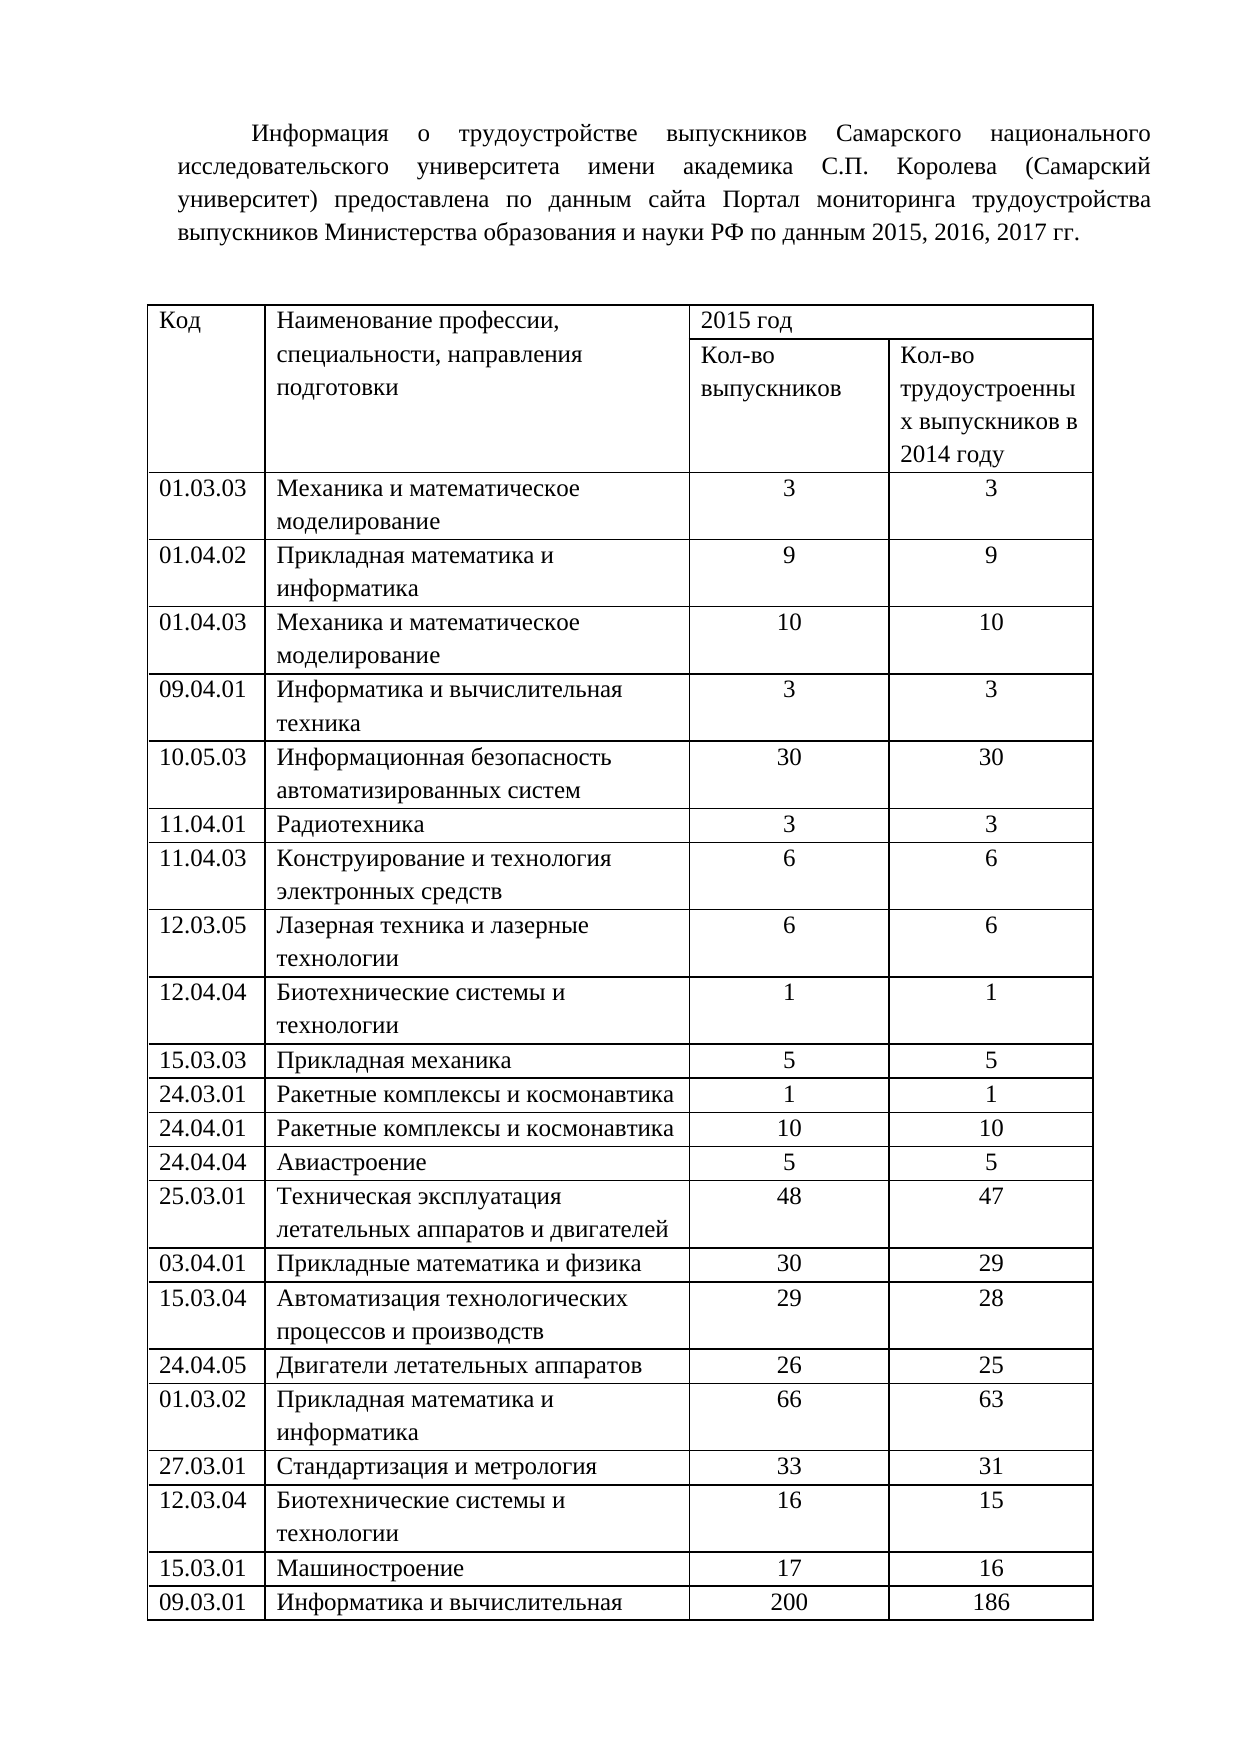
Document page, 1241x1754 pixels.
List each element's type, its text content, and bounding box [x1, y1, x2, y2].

table_cell 10 [690, 607, 888, 673]
table_cell 11.04.01 [148, 809, 264, 842]
table_cell Ракетные комплексы и космонавтика [266, 1079, 689, 1111]
table_cell 24.03.01 [148, 1078, 264, 1111]
table_cell 9 [890, 540, 1092, 606]
table_cell Прикладная математика и информатика [266, 1384, 689, 1450]
table_cell 01.04.03 [148, 607, 264, 673]
table_header 2015 год [690, 306, 1092, 338]
table_cell 30 [890, 742, 1092, 807]
table_cell 12.03.04 [148, 1485, 264, 1551]
table_cell 30 [690, 742, 888, 807]
table_cell 3 [690, 473, 888, 539]
table_cell 15.03.01 [148, 1552, 264, 1585]
table_cell 1 [890, 1079, 1092, 1111]
table_cell 1 [690, 978, 888, 1043]
table_cell 15.03.03 [148, 1044, 264, 1077]
table_header Наименование профессии, специальности, направления подготовки [266, 306, 689, 471]
table_cell Кол-во выпускников [690, 340, 888, 471]
table_cell 15.03.04 [148, 1282, 264, 1348]
table_cell 5 [690, 1147, 888, 1180]
table_cell 9 [690, 540, 888, 606]
table_cell 6 [690, 910, 888, 976]
table_cell 17 [690, 1553, 888, 1585]
table_cell Машиностроение [266, 1553, 689, 1585]
table_cell 15 [890, 1486, 1092, 1551]
table_cell 24.04.01 [148, 1113, 264, 1146]
table_cell Прикладные математика и физика [266, 1249, 689, 1281]
table_cell Радиотехника [266, 809, 689, 842]
table_cell 10 [890, 607, 1092, 673]
table_cell 10 [690, 1113, 888, 1146]
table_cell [266, 1587, 689, 1619]
table_cell Информационная безопасность автоматизированных систем [266, 742, 689, 807]
table_cell Стандартизация и метрология [266, 1451, 689, 1484]
table_cell Прикладная механика [266, 1045, 689, 1077]
table_cell 3 [690, 675, 888, 740]
table_cell 11.04.03 [148, 843, 264, 909]
table_cell 28 [890, 1283, 1092, 1348]
table_cell 01.03.02 [148, 1384, 264, 1450]
table_cell Информатика и вычислительная техника [266, 675, 689, 740]
table_cell 200 [690, 1587, 888, 1619]
table_cell 16 [690, 1486, 888, 1551]
table_cell 6 [890, 843, 1092, 909]
table_cell 24.04.04 [148, 1147, 264, 1180]
table_cell 27.03.01 [148, 1451, 264, 1484]
table_cell 5 [690, 1045, 888, 1077]
table_cell 16 [890, 1553, 1092, 1585]
table_cell 33 [690, 1451, 888, 1484]
table_cell 12.04.04 [148, 977, 264, 1043]
table_cell Ракетные комплексы и космонавтика [266, 1113, 689, 1146]
table_cell Авиастроение [266, 1147, 689, 1180]
table_cell 48 [690, 1181, 888, 1247]
table_cell 10 [890, 1113, 1092, 1146]
table_cell Биотехнические системы и технологии [266, 1486, 689, 1551]
table_cell 3 [890, 675, 1092, 740]
table_cell 6 [690, 843, 888, 909]
table_cell 01.04.02 [148, 540, 264, 606]
table_cell 1 [890, 978, 1092, 1043]
table_cell Лазерная техника и лазерные технологии [266, 910, 689, 976]
table_cell 186 [890, 1587, 1092, 1619]
table_cell 5 [890, 1045, 1092, 1077]
table_cell Механика и математическое моделирование [266, 607, 689, 673]
table_cell 5 [890, 1147, 1092, 1180]
table_cell 47 [890, 1181, 1092, 1247]
table_cell Двигатели летательных аппаратов [266, 1350, 689, 1382]
table_cell Техническая эксплуатация летательных аппаратов и двигателей [266, 1181, 689, 1247]
table_cell 1 [690, 1079, 888, 1111]
table_cell 10.05.03 [148, 741, 264, 807]
table_cell Автоматизация технологических процессов и производств [266, 1283, 689, 1348]
table_cell 12.03.05 [148, 910, 264, 976]
text Информация о трудоустройстве выпускников Самарского национального исследовательского университета имени академика С.П. Королева (Самарский университет) предоставлена по данным сайта Портал мониторинга трудоустройства выпускников Министерства образования и науки РФ по данным 2015, 2016, 2017 гг. [177, 118, 1152, 246]
table_cell Механика и математическое моделирование [266, 473, 689, 539]
table_cell 26 [690, 1350, 888, 1382]
table_cell 3 [890, 809, 1092, 842]
table_cell 25.03.01 [148, 1181, 264, 1247]
table_cell Прикладная математика и информатика [266, 540, 689, 606]
table_cell 3 [690, 809, 888, 842]
table_cell 29 [690, 1283, 888, 1348]
table_cell 09.03.01 [148, 1586, 264, 1619]
table_cell 24.04.05 [148, 1349, 264, 1382]
table_cell 31 [890, 1451, 1092, 1484]
table_cell 25 [890, 1350, 1092, 1382]
table_cell Конструирование и технология электронных средств [266, 843, 689, 909]
table_cell Кол-во трудоустроенных выпускников в 2014 году [890, 340, 1092, 471]
table_cell 30 [690, 1249, 888, 1281]
table_cell 63 [890, 1384, 1092, 1450]
table_cell 01.03.03 [148, 473, 264, 539]
table_cell 09.04.01 [148, 674, 264, 740]
table_cell Биотехнические системы и технологии [266, 978, 689, 1043]
table_cell 3 [890, 473, 1092, 539]
table_cell 66 [690, 1384, 888, 1450]
table_cell 03.04.01 [148, 1248, 264, 1281]
table_cell 29 [890, 1249, 1092, 1281]
table_header Код [148, 306, 264, 471]
table_cell 6 [890, 910, 1092, 976]
